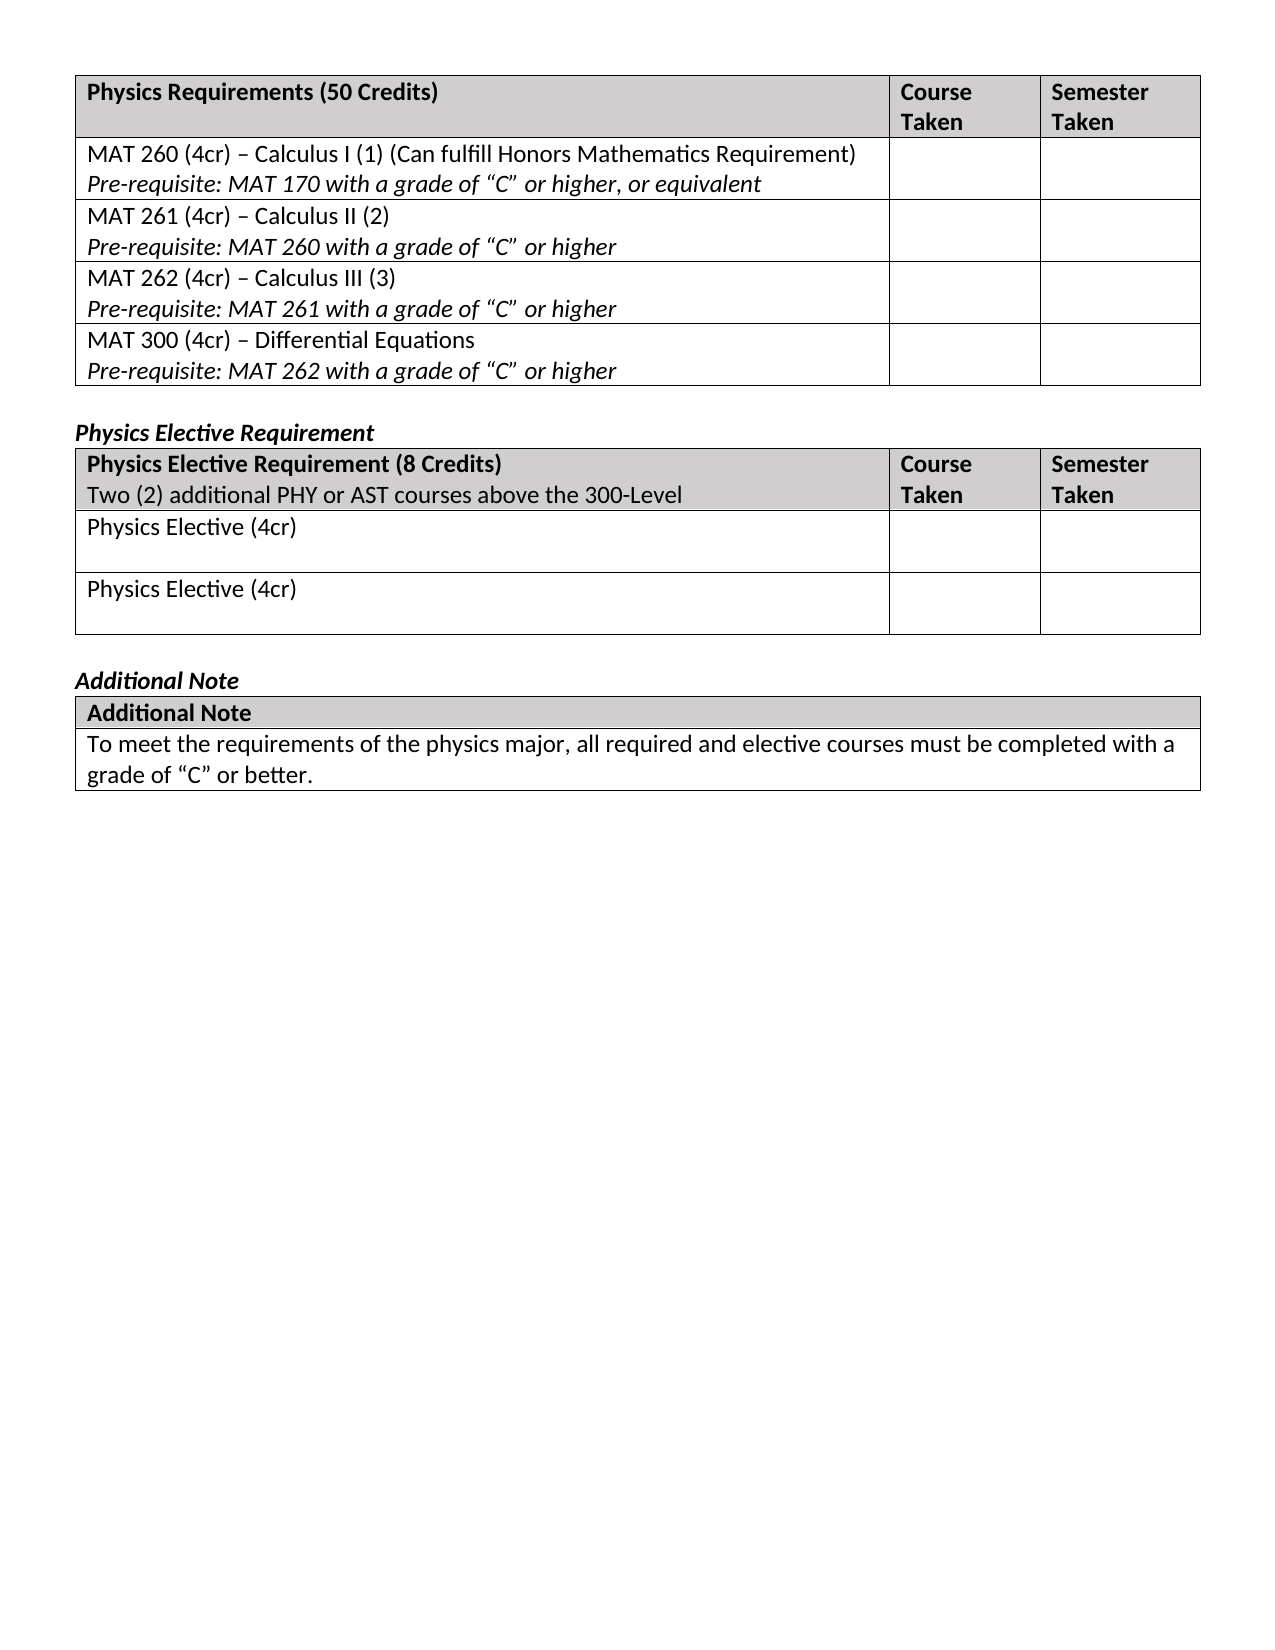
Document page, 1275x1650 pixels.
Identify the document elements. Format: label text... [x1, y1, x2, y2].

table_cell [890, 200, 1040, 261]
subtitle Physics Elective Requirement [75, 417, 1200, 447]
table_cell [1041, 138, 1200, 199]
table_header Additional Note [76, 697, 1200, 727]
table_header Course Taken [890, 76, 1040, 137]
table_header Physics Requirements (50 Credits) [76, 76, 889, 137]
table_cell MAT 260 (4cr) – Calculus I (1) (Can fulfill Honors Mathematics Requirement) Pre-requisite: MAT 170 with a grade of “C” or higher, or equivalent [76, 138, 889, 199]
table_cell MAT 300 (4cr) – Differential Equations Pre-requisite: MAT 262 with a grade of “C” or higher [76, 324, 889, 385]
table_cell [1041, 573, 1200, 634]
table_cell To meet the requirements of the physics major, all required and elective courses must be completed with a grade of “C” or better. [76, 729, 1200, 789]
table_cell Physics Elective (4cr) [76, 573, 889, 634]
table_cell MAT 262 (4cr) – Calculus III (3) Pre-requisite: MAT 261 with a grade of “C” or higher [76, 262, 889, 323]
table_cell [1041, 262, 1200, 323]
table_cell [890, 573, 1040, 634]
table_cell [1041, 511, 1200, 572]
table_cell [890, 324, 1040, 385]
table_header Course Taken [890, 449, 1040, 509]
table_header Semester Taken [1041, 449, 1200, 509]
table_header Semester Taken [1041, 76, 1200, 137]
table_cell Physics Elective (4cr) [76, 511, 889, 572]
table_header Physics Elective Requirement (8 Credits) Two (2) additional PHY or AST courses above the 300-Level [76, 449, 889, 509]
table_cell [1041, 200, 1200, 261]
table_cell [890, 511, 1040, 572]
table_cell [1041, 324, 1200, 385]
table_cell [890, 262, 1040, 323]
subtitle Additional Note [75, 665, 1200, 696]
table_cell MAT 261 (4cr) – Calculus II (2) Pre-requisite: MAT 260 with a grade of “C” or higher [76, 200, 889, 261]
table_cell [890, 138, 1040, 199]
